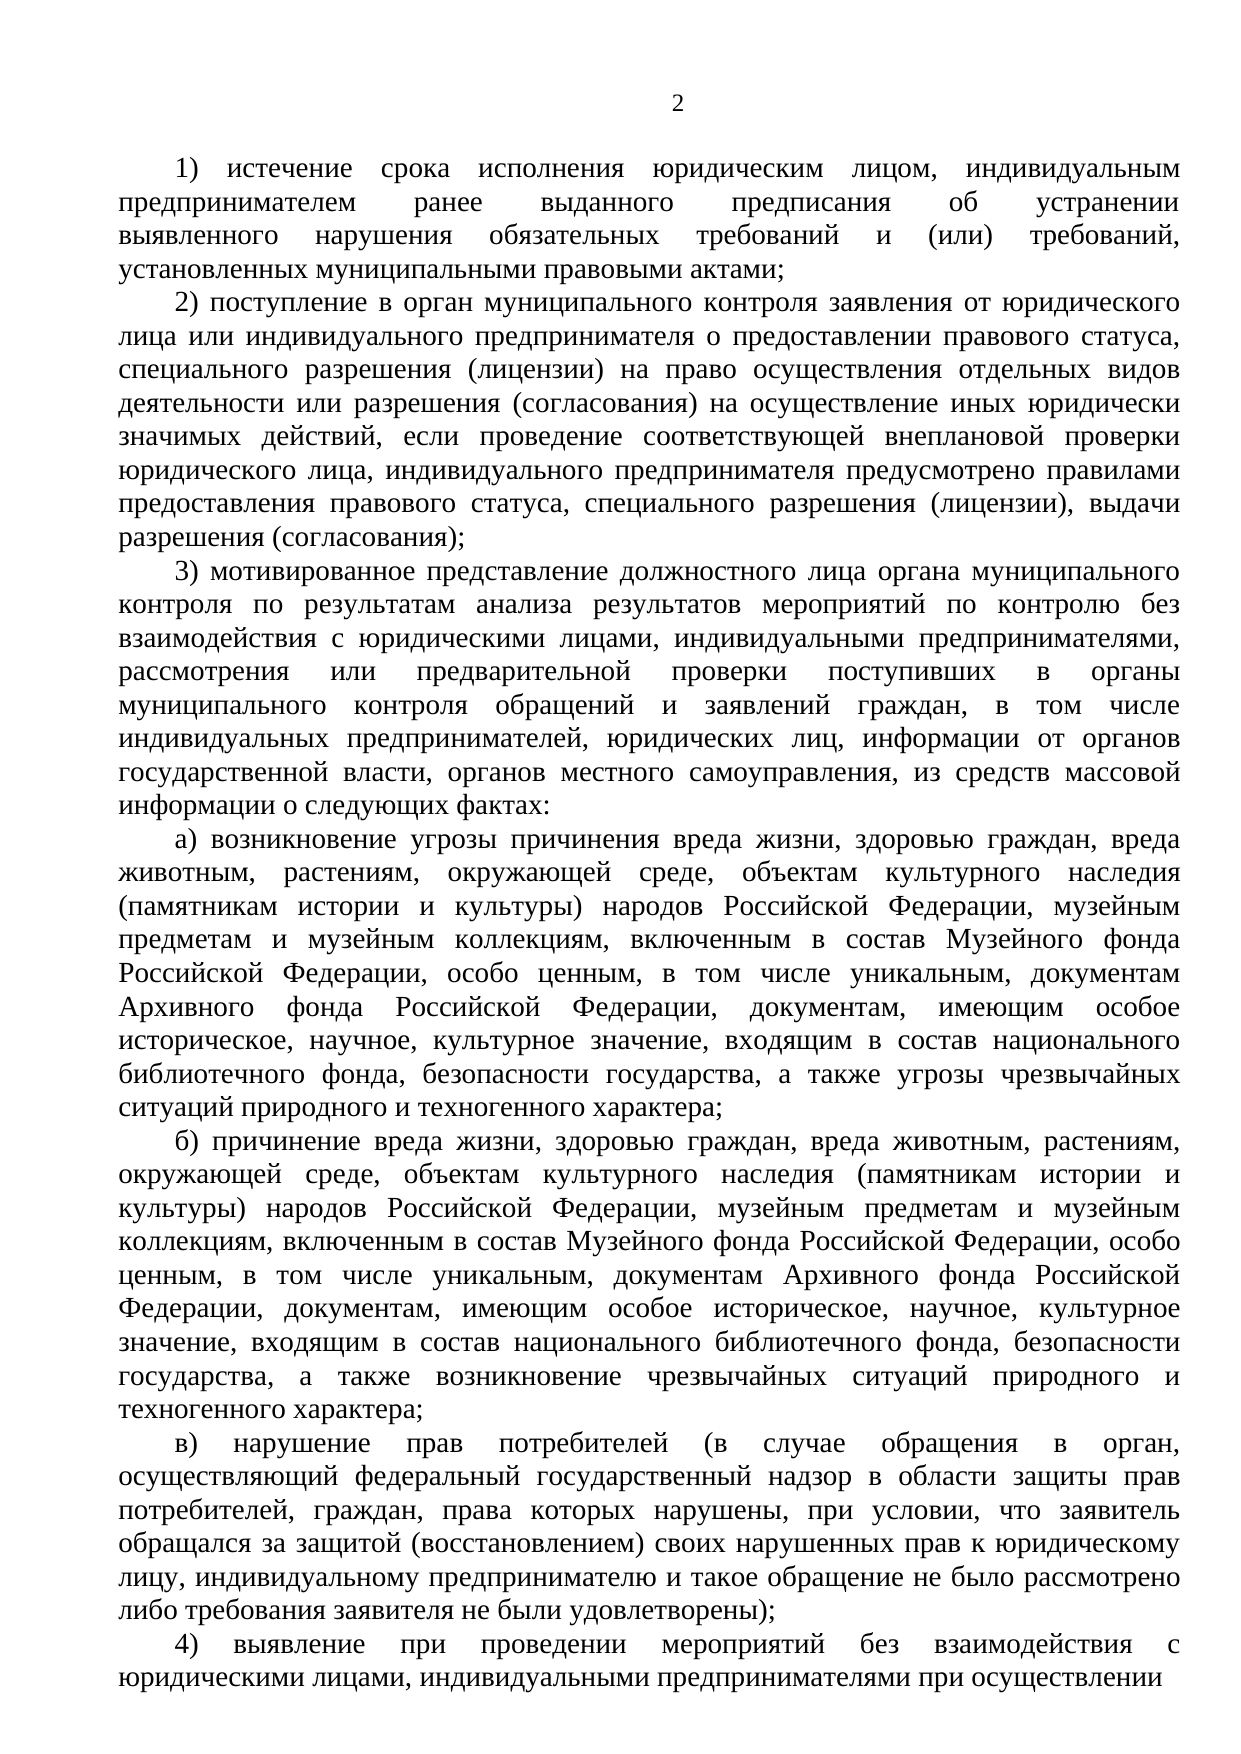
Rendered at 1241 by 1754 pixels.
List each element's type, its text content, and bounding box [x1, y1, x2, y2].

text 4) выявление при проведении мероприятий без взаимодействия с юридическими лицами, индивидуальными предпринимателями при осуществлении [118, 1626, 1181, 1693]
text 3) мотивированное представление должностного лица органа муниципального контроля по результатам анализа результатов мероприятий по контролю без взаимодействия с юридическими лицами, индивидуальными предпринимателями, рассмотрения или предварительной проверки поступивших в органы муниципального контроля обращений и заявлений граждан, в том числе индивидуальных предпринимателей, юридических лиц, информации от органов государственной власти, органов местного самоуправления, из средств массовой информации о следующих фактах: [118, 553, 1181, 821]
text в) нарушение прав потребителей (в случае обращения в орган, осуществляющий федеральный государственный надзор в области защиты прав потребителей, граждан, права которых нарушены, при условии, что заявитель обращался за защитой (восстановлением) своих нарушенных прав к юридическому лицу, индивидуальному предпринимателю и такое обращение не было рассмотрено либо требования заявителя не были удовлетворены); [118, 1425, 1181, 1626]
text 1) истечение срока исполнения юридическим лицом, индивидуальным предпринимателем ранее выданного предписания об устранении выявленного нарушения обязательных требований и (или) требований, установленных муниципальными правовыми актами; [118, 150, 1181, 284]
text 2 [118, 88, 1181, 117]
text 2) поступление в орган муниципального контроля заявления от юридического лица или индивидуального предпринимателя о предоставлении правового статуса, специального разрешения (лицензии) на право осуществления отдельных видов деятельности или разрешения (согласования) на осуществление иных юридически значимых действий, если проведение соответствующей внеплановой проверки юридического лица, индивидуального предпринимателя предусмотрено правилами предоставления правового статуса, специального разрешения (лицензии), выдачи разрешения (согласования); [118, 284, 1181, 553]
text б) причинение вреда жизни, здоровью граждан, вреда животным, растениям, окружающей среде, объектам культурного наследия (памятникам истории и культуры) народов Российской Федерации, музейным предметам и музейным коллекциям, включенным в состав Музейного фонда Российской Федерации, особо ценным, в том числе уникальным, документам Архивного фонда Российской Федерации, документам, имеющим особое историческое, научное, культурное значение, входящим в состав национального библиотечного фонда, безопасности государства, а также возникновение чрезвычайных ситуаций природного и техногенного характера; [118, 1123, 1181, 1425]
text а) возникновение угрозы причинения вреда жизни, здоровью граждан, вреда животным, растениям, окружающей среде, объектам культурного наследия (памятникам истории и культуры) народов Российской Федерации, музейным предметам и музейным коллекциям, включенным в состав Музейного фонда Российской Федерации, особо ценным, в том числе уникальным, документам Архивного фонда Российской Федерации, документам, имеющим особое историческое, научное, культурное значение, входящим в состав национального библиотечного фонда, безопасности государства, а также угрозы чрезвычайных ситуаций природного и техногенного характера; [118, 821, 1181, 1123]
